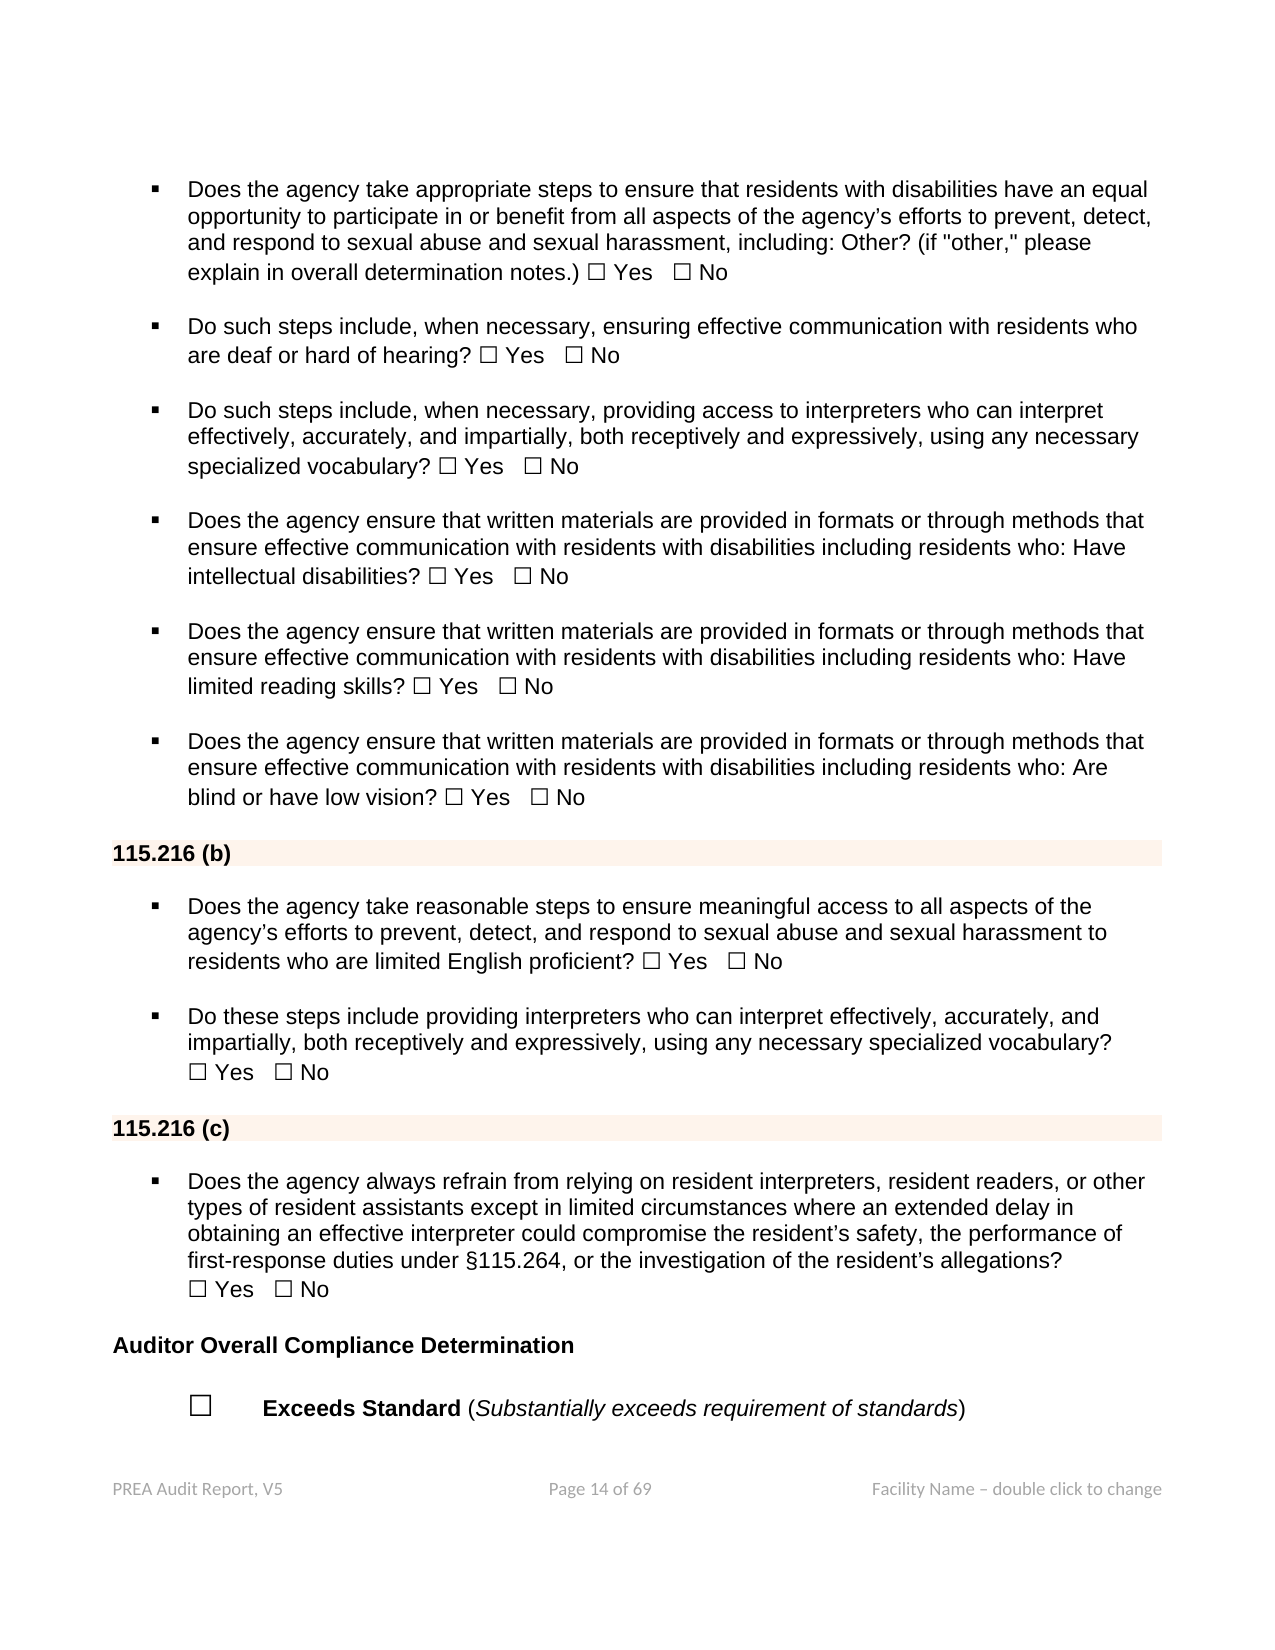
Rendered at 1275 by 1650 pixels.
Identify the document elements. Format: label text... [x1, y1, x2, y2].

list Does the agency always refrain from relying on resident interpreters, resident readers, or other types of resident assistants except in limited circumstances where an extended delay in obtaining an effective interpreter could compromise the resident’s safety, the performance of first-response duties under §115.264, or the investigation of the resident’s allegations? Yes No [150, 1168, 1162, 1304]
list Does the agency ensure that written materials are provided in formats or through methods that ensure effective communication with residents with disabilities including residents who: Have intellectual disabilities? Yes No [150, 507, 1162, 591]
list Does the agency ensure that written materials are provided in formats or through methods that ensure effective communication with residents with disabilities including residents who: Are blind or have low vision? Yes No [150, 728, 1162, 812]
text Auditor Overall Compliance Determination [112, 1332, 1162, 1359]
text Exceeds Standard (Substantially exceeds requirement of standards) [187, 1385, 1162, 1425]
list Does the agency ensure that written materials are provided in formats or through methods that ensure effective communication with residents with disabilities including residents who: Have limited reading skills? Yes No [150, 618, 1162, 702]
text 115.216 (b) [112, 840, 1162, 866]
list Do these steps include providing interpreters who can interpret effectively, accurately, and impartially, both receptively and expressively, using any necessary specialized vocabulary? Yes No [150, 1003, 1162, 1087]
list Does the agency take reasonable steps to ensure meaningful access to all aspects of the agency’s efforts to prevent, detect, and respond to sexual abuse and sexual harassment to residents who are limited English proficient? Yes No [150, 893, 1162, 977]
list Do such steps include, when necessary, ensuring effective communication with residents who are deaf or hard of hearing? Yes No [150, 313, 1162, 371]
list Does the agency take appropriate steps to ensure that residents with disabilities have an equal opportunity to participate in or benefit from all aspects of the agency’s efforts to prevent, detect, and respond to sexual abuse and sexual harassment, including: Other? (if "other," please explain in overall determination notes.) Yes No [150, 176, 1162, 287]
list Do such steps include, when necessary, providing access to interpreters who can interpret effectively, accurately, and impartially, both receptively and expressively, using any necessary specialized vocabulary? Yes No [150, 397, 1162, 481]
text 115.216 (c) [112, 1115, 1162, 1141]
